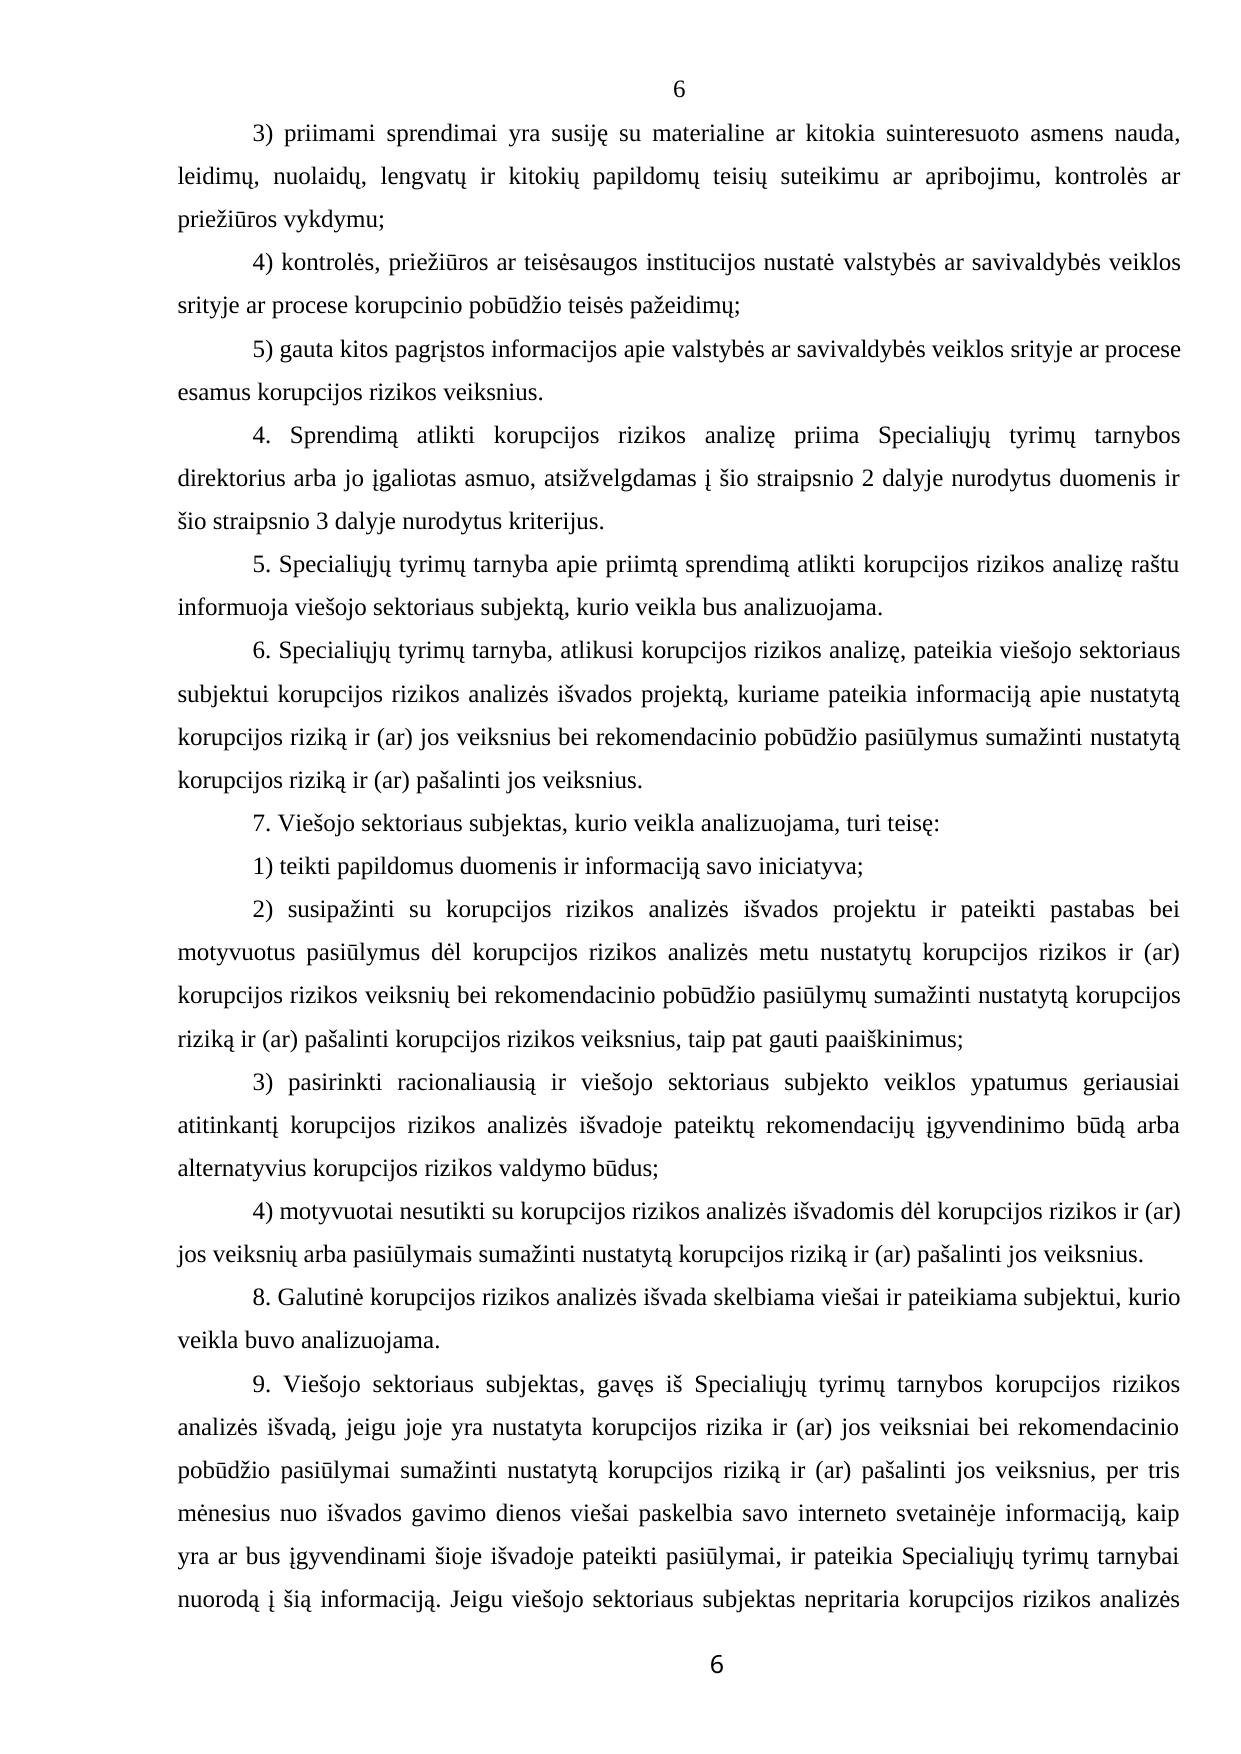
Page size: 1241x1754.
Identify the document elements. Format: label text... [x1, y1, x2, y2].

text 7. Viešojo sektoriaus subjektas, kurio veikla analizuojama, turi teisę: [177, 808, 1181, 837]
text 5. Specialiųjų tyrimų tarnyba apie priimtą sprendimą atlikti korupcijos rizikos analizę raštu informuoja viešojo sektoriaus subjektą, kurio veikla bus analizuojama. [177, 549, 1181, 621]
text 1) teikti papildomus duomenis ir informaciją savo iniciatyva; [177, 851, 1181, 880]
text 8. Galutinė korupcijos rizikos analizės išvada skelbiama viešai ir pateikiama subjektui, kurio veikla buvo analizuojama. [177, 1282, 1181, 1354]
text 3) priimami sprendimai yra susiję su materialine ar kitokia suinteresuoto asmens nauda, leidimų, nuolaidų, lengvatų ir kitokių papildomų teisių suteikimu ar apribojimu, kontrolės ar priežiūros vykdymu; [177, 118, 1181, 233]
text 2) susipažinti su korupcijos rizikos analizės išvados projektu ir pateikti pastabas bei motyvuotus pasiūlymus dėl korupcijos rizikos analizės metu nustatytų korupcijos rizikos ir (ar) korupcijos rizikos veiksnių bei rekomendacinio pobūdžio pasiūlymų sumažinti nustatytą korupcijos riziką ir (ar) pašalinti korupcijos rizikos veiksnius, taip pat gauti paaiškinimus; [177, 894, 1181, 1052]
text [177, 1369, 1181, 1613]
text 3) pasirinkti racionaliausią ir viešojo sektoriaus subjekto veiklos ypatumus geriausiai atitinkantį korupcijos rizikos analizės išvadoje pateiktų rekomendacijų įgyvendinimo būdą arba alternatyvius korupcijos rizikos valdymo būdus; [177, 1067, 1181, 1182]
text 4. Sprendimą atlikti korupcijos rizikos analizę priima Specialiųjų tyrimų tarnybos direktorius arba jo įgaliotas asmuo, atsižvelgdamas į šio straipsnio 2 dalyje nurodytus duomenis ir šio straipsnio 3 dalyje nurodytus kriterijus. [177, 420, 1181, 535]
text 5) gauta kitos pagrįstos informacijos apie valstybės ar savivaldybės veiklos srityje ar procese esamus korupcijos rizikos veiksnius. [177, 334, 1181, 406]
text 6. Specialiųjų tyrimų tarnyba, atlikusi korupcijos rizikos analizę, pateikia viešojo sektoriaus subjektui korupcijos rizikos analizės išvados projektą, kuriame pateikia informaciją apie nustatytą korupcijos riziką ir (ar) jos veiksnius bei rekomendacinio pobūdžio pasiūlymus sumažinti nustatytą korupcijos riziką ir (ar) pašalinti jos veiksnius. [177, 636, 1181, 794]
text 4) kontrolės, priežiūros ar teisėsaugos institucijos nustatė valstybės ar savivaldybės veiklos srityje ar procese korupcinio pobūdžio teisės pažeidimų; [177, 247, 1181, 319]
text 4) motyvuotai nesutikti su korupcijos rizikos analizės išvadomis dėl korupcijos rizikos ir (ar) jos veiksnių arba pasiūlymais sumažinti nustatytą korupcijos riziką ir (ar) pašalinti jos veiksnius. [177, 1196, 1181, 1268]
